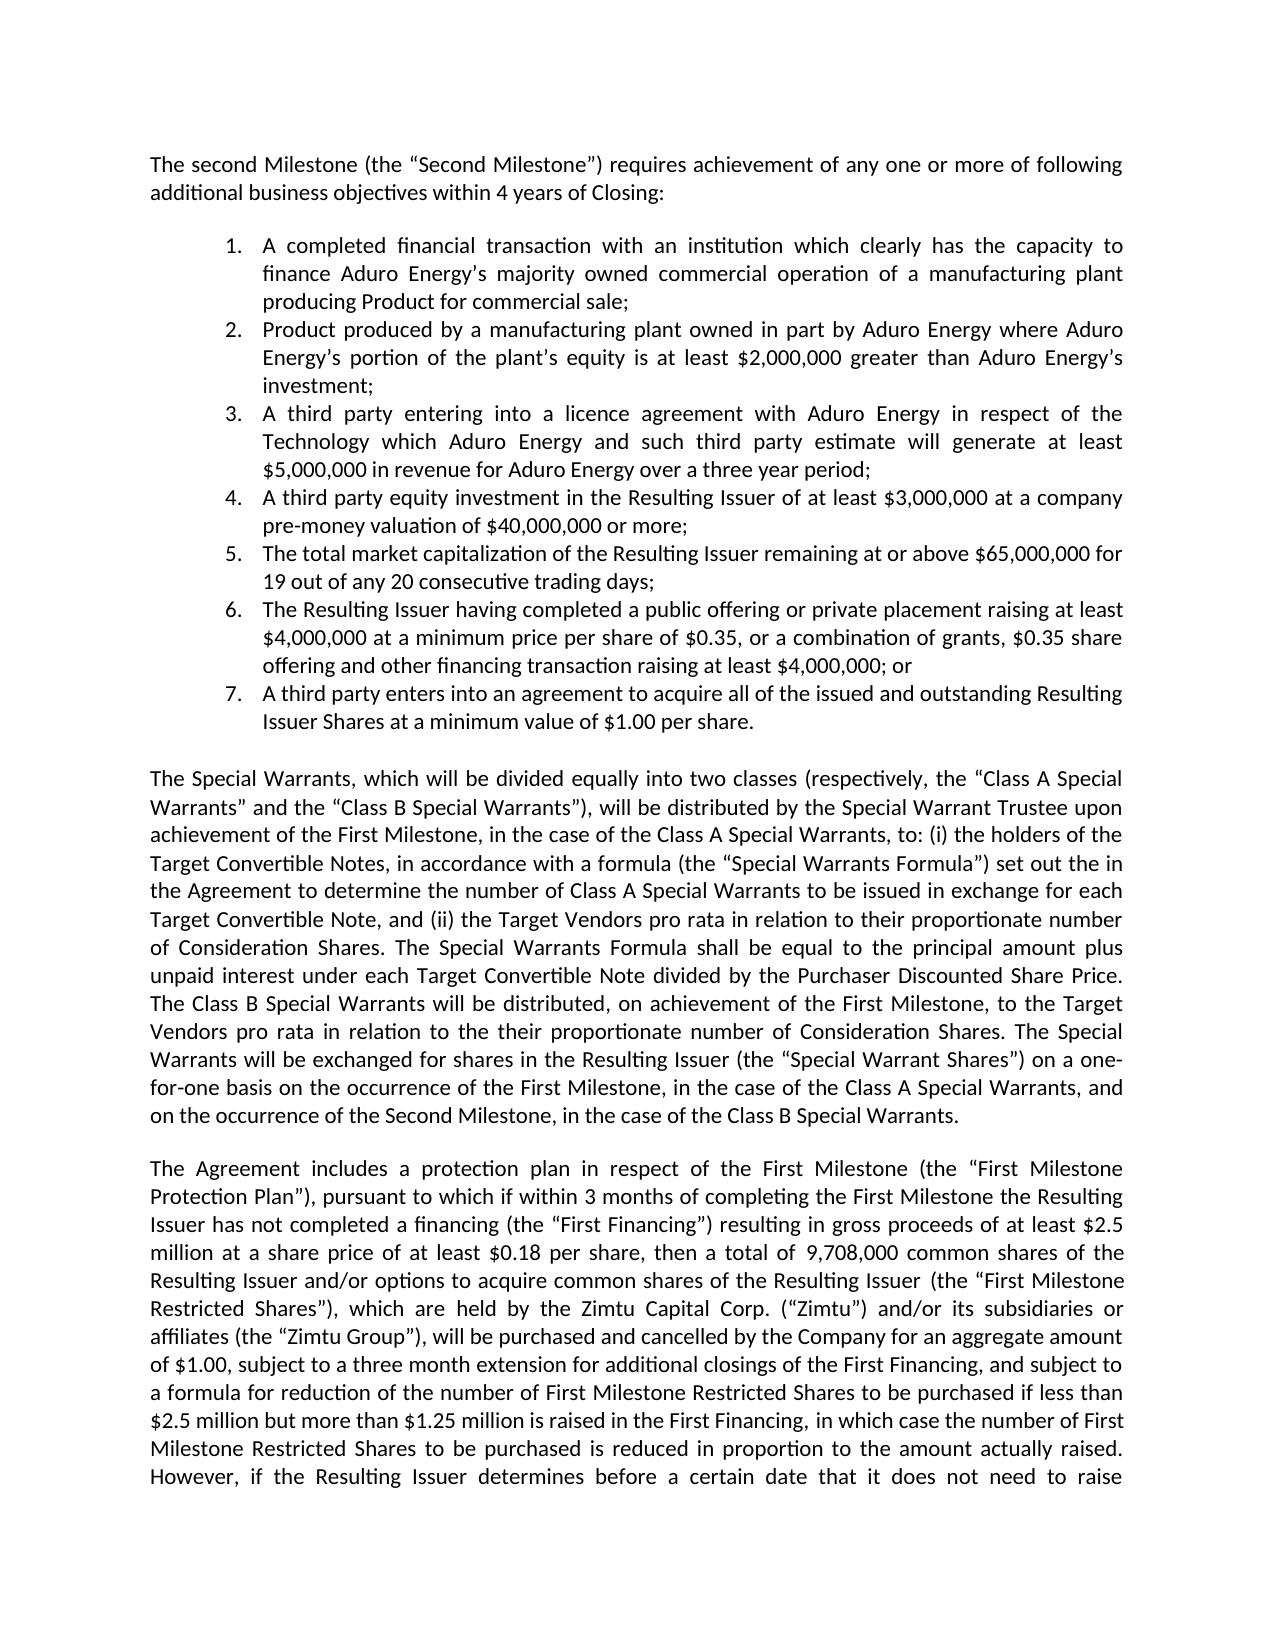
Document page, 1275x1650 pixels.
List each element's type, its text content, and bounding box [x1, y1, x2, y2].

list The total market capitalization of the Resulting Issuer remaining at or above $65,000,000 for 19 out of any 20 consecutive trading days; [225, 539, 1125, 595]
text The second Milestone (the “Second Milestone”) requires achievement of any one or more of following additional business objectives within 4 years of Closing: [150, 150, 1125, 206]
list A completed financial transaction with an institution which clearly has the capacity to finance Aduro Energy’s majority owned commercial operation of a manufacturing plant producing Product for commercial sale; [225, 231, 1125, 315]
list Product produced by a manufacturing plant owned in part by Aduro Energy where Aduro Energy’s portion of the plant’s equity is at least $2,000,000 greater than Aduro Energy’s investment; [225, 315, 1125, 399]
list The Resulting Issuer having completed a public offering or private placement raising at least $4,000,000 at a minimum price per share of $0.35, or a combination of grants, $0.35 share offering and other financing transaction raising at least $4,000,000; or [225, 595, 1125, 679]
list A third party entering into a licence agreement with Aduro Energy in respect of the Technology which Aduro Energy and such third party estimate will generate at least $5,000,000 in revenue for Aduro Energy over a three year period; [225, 399, 1125, 483]
text The Special Warrants, which will be divided equally into two classes (respectively, the “Class A Special Warrants” and the “Class B Special Warrants”), will be distributed by the Special Warrant Trustee upon achievement of the First Milestone, in the case of the Class A Special Warrants, to: (i) the holders of the Target Convertible Notes, in accordance with a formula (the “Special Warrants Formula”) set out the in the Agreement to determine the number of Class A Special Warrants to be issued in exchange for each Target Convertible Note, and (ii) the Target Vendors pro rata in relation to their proportionate number of Consideration Shares. The Special Warrants Formula shall be equal to the principal amount plus unpaid interest under each Target Convertible Note divided by the Purchaser Discounted Share Price. The Class B Special Warrants will be distributed, on achievement of the First Milestone, to the Target Vendors pro rata in relation to the their proportionate number of Consideration Shares. The Special Warrants will be exchanged for shares in the Resulting Issuer (the “Special Warrant Shares”) on a one-for-one basis on the occurrence of the First Milestone, in the case of the Class A Special Warrants, and on the occurrence of the Second Milestone, in the case of the Class B Special Warrants. [150, 764, 1125, 1129]
list A third party enters into an agreement to acquire all of the issued and outstanding Resulting Issuer Shares at a minimum value of $1.00 per share. [225, 679, 1125, 735]
list A third party equity investment in the Resulting Issuer of at least $3,000,000 at a company pre-money valuation of $40,000,000 or more; [225, 483, 1125, 539]
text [150, 1154, 1125, 1490]
